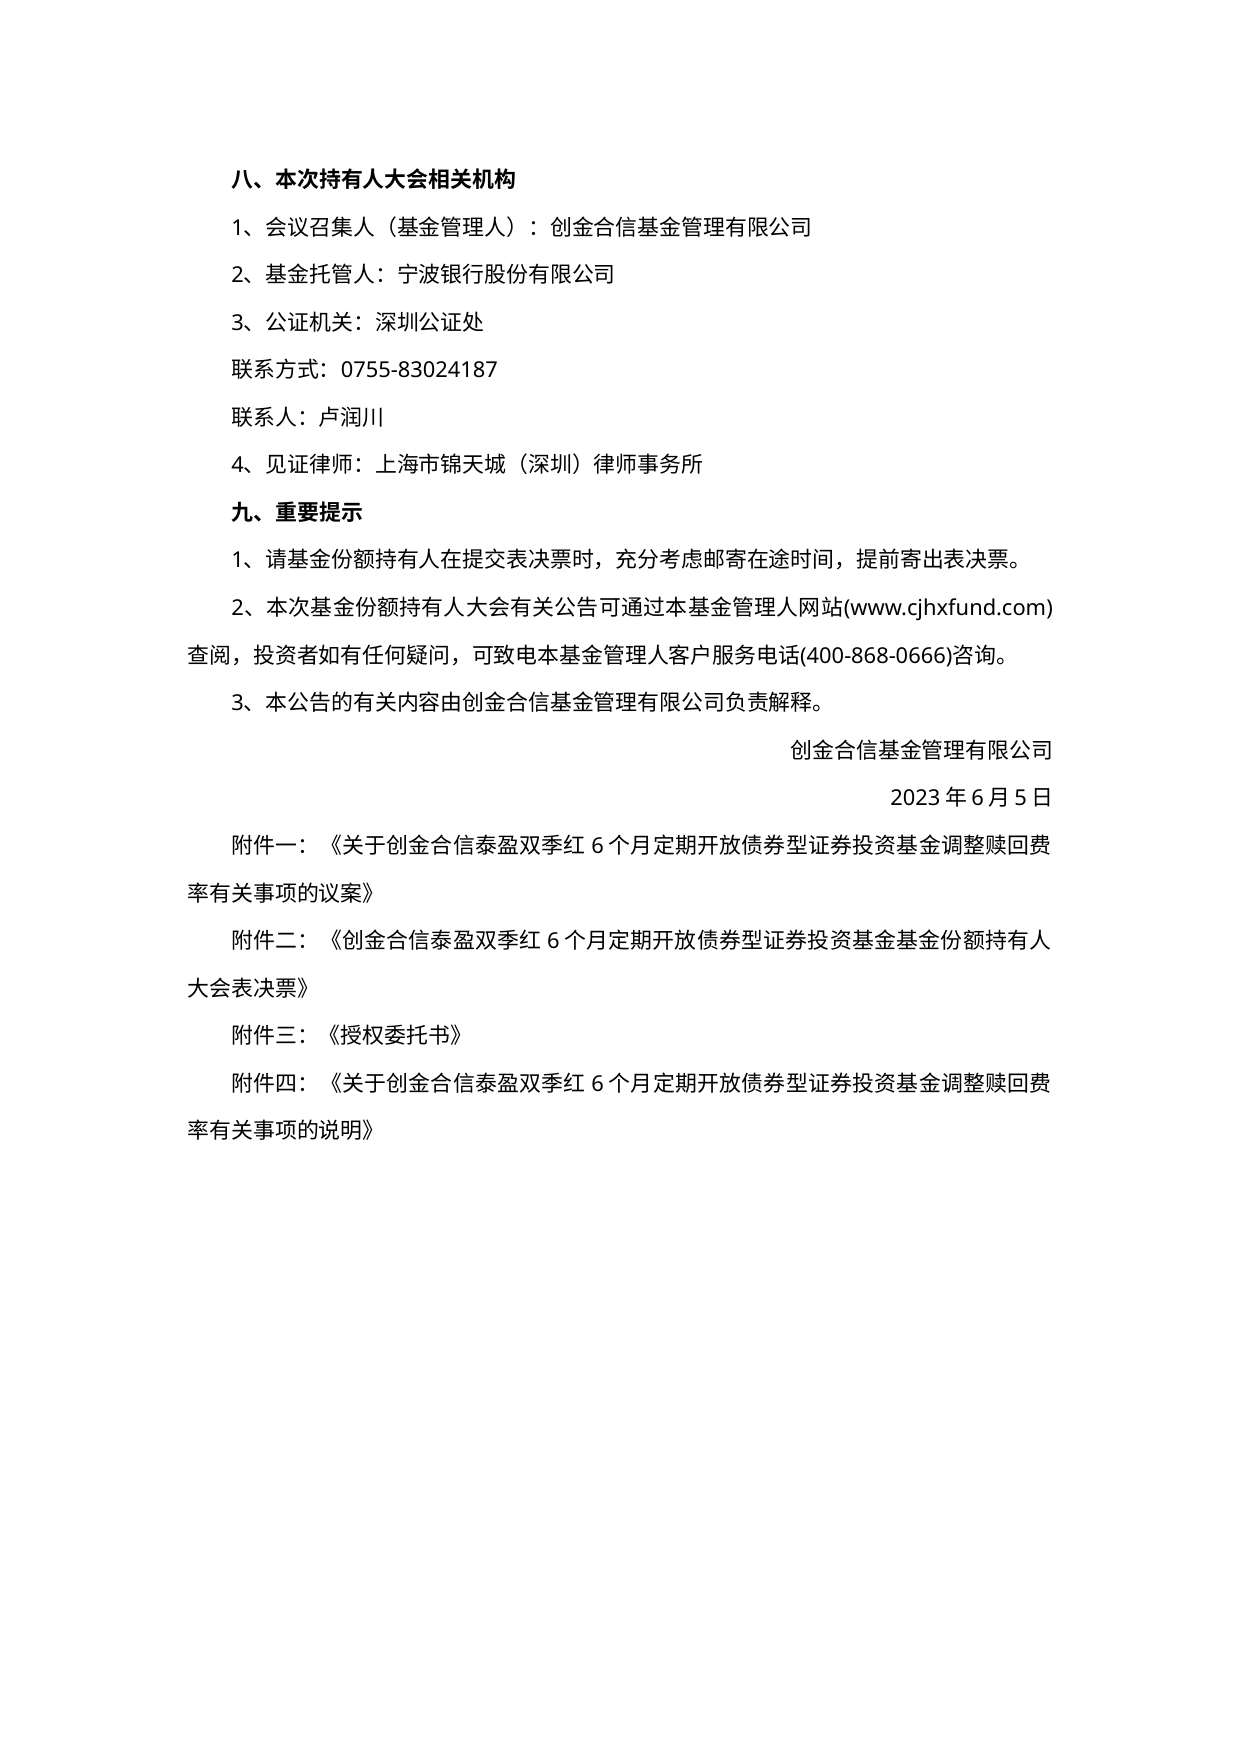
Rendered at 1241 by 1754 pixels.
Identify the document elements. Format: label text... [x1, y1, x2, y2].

text 2、基金托管人：宁波银行股份有限公司 [187, 257, 1053, 289]
text 1、会议召集人（基金管理人）：创金合信基金管理有限公司 [187, 209, 1053, 241]
text 八、本次持有人大会相关机构 [187, 162, 1053, 194]
text 2023年6月5日 [187, 780, 1053, 812]
text 1、请基金份额持有人在提交表决票时，充分考虑邮寄在途时间，提前寄出表决票。 [187, 542, 1053, 574]
text 3、公证机关：深圳公证处 [187, 305, 1053, 336]
text 4、见证律师：上海市锦天城（深圳）律师事务所 [187, 447, 1053, 479]
text 九、重要提示 [187, 495, 1053, 527]
text 附件一：《关于创金合信泰盈双季红6个月定期开放债券型证券投资基金调整赎回费率有关事项的议案》 [187, 828, 1053, 907]
text 联系方式：0755-83024187 [187, 352, 1053, 384]
text 联系人：卢润川 [187, 400, 1053, 432]
text 附件二：《创金合信泰盈双季红6个月定期开放债券型证券投资基金基金份额持有人大会表决票》 [187, 923, 1053, 1002]
text 3、本公告的有关内容由创金合信基金管理有限公司负责解释。 [187, 685, 1053, 717]
text 创金合信基金管理有限公司 [187, 733, 1053, 764]
text 2、本次基金份额持有人大会有关公告可通过本基金管理人网站(www.cjhxfund.com)查阅，投资者如有任何疑问，可致电本基金管理人客户服务电话(400-868-0666)咨询。 [187, 590, 1053, 669]
text 附件三：《授权委托书》 [187, 1018, 1053, 1050]
text 附件四：《关于创金合信泰盈双季红6个月定期开放债券型证券投资基金调整赎回费率有关事项的说明》 [187, 1066, 1053, 1145]
